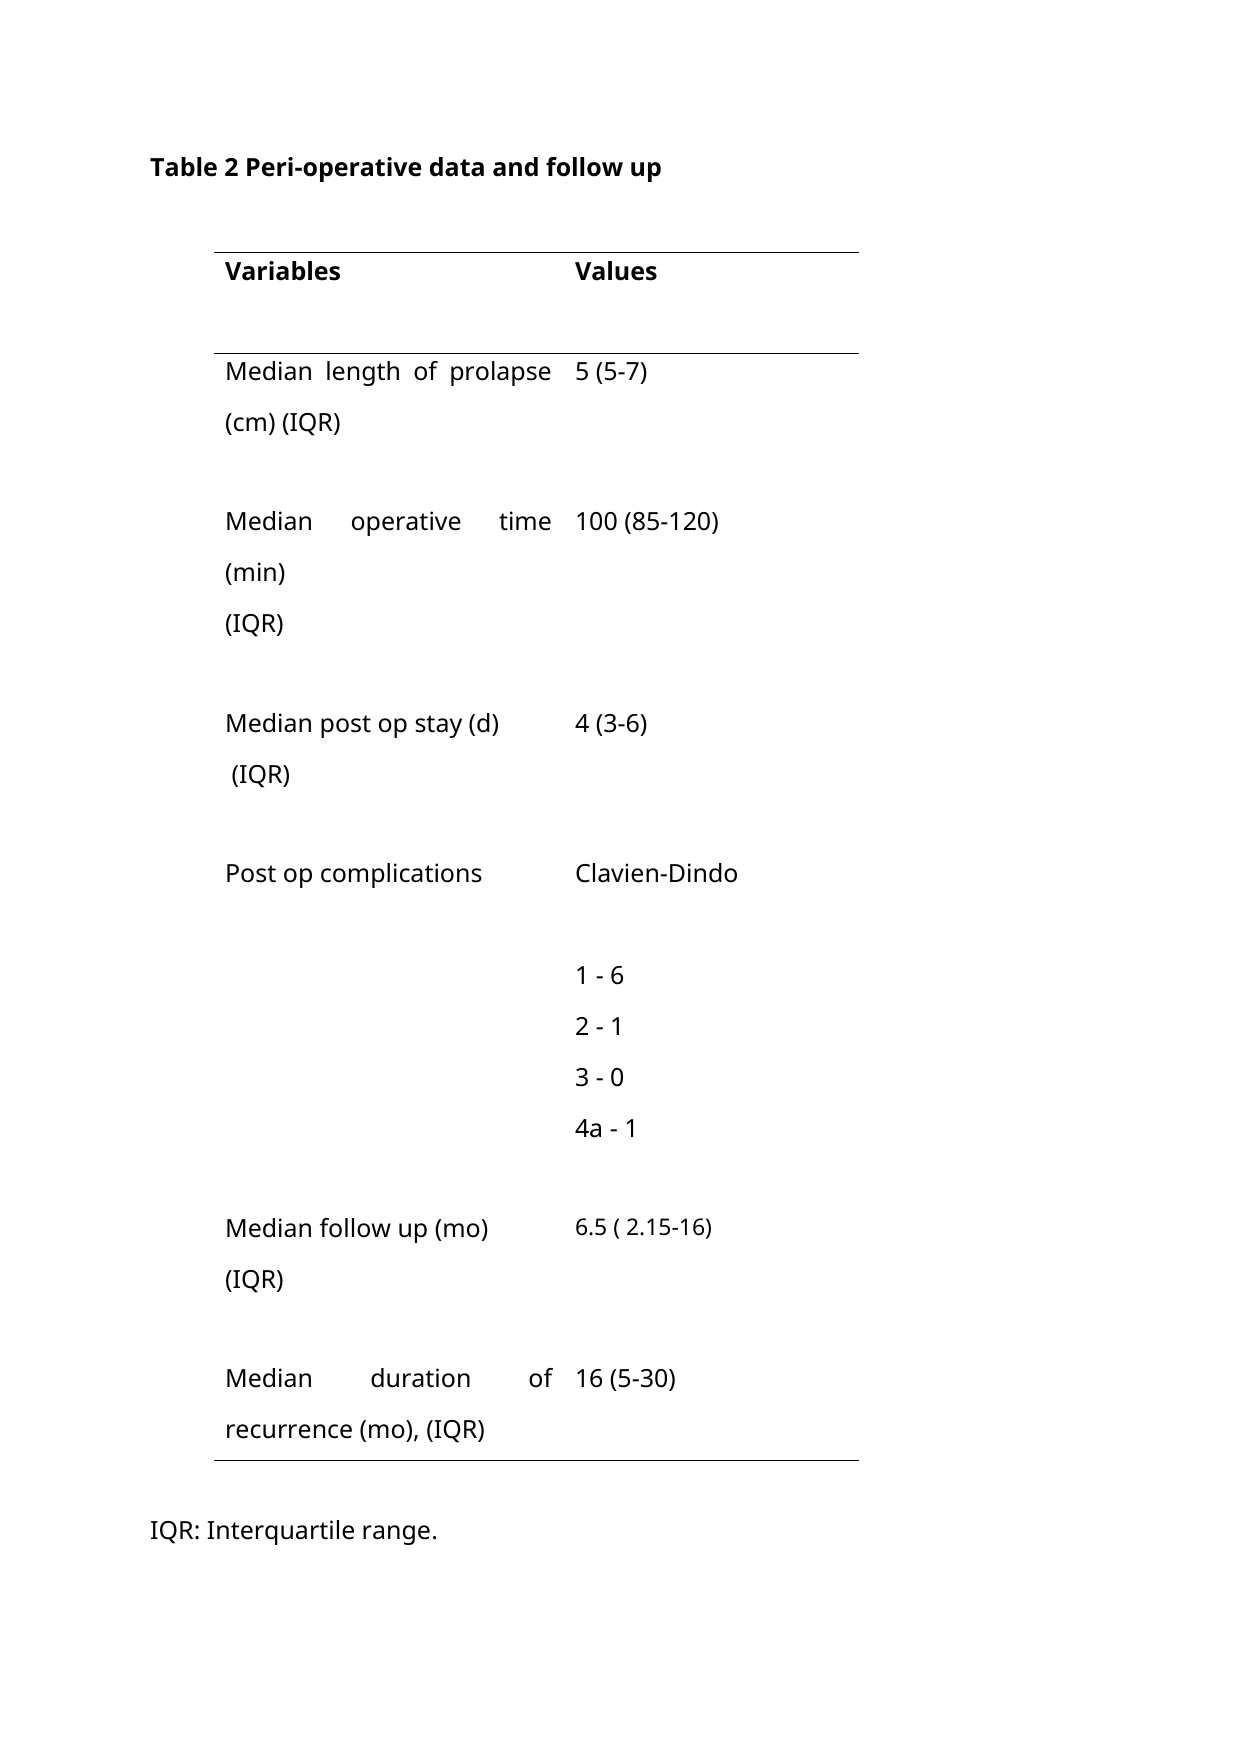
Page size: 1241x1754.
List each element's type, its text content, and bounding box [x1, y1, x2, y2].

table_cell 6.5 ( 2.15-16) [564, 1210, 859, 1361]
text IQR: Interquartile range. [150, 1512, 1093, 1546]
table_cell Median operative time (min) (IQR) [214, 504, 563, 705]
table_cell Median duration of recurrence (mo), (IQR) [214, 1361, 563, 1460]
table_cell Median post op stay (d) (IQR) [214, 705, 563, 856]
table_header Values [564, 253, 859, 352]
table_cell 4 (3-6) [564, 705, 859, 856]
table_cell Clavien-Dindo 1 - 6 2 - 1 3 - 0 4a - 1 [564, 856, 859, 1210]
table_cell Median length of prolapse (cm) (IQR) [214, 354, 563, 504]
table_cell Median follow up (mo) (IQR) [214, 1210, 563, 1361]
table_cell Post op complications [214, 856, 563, 1210]
table_cell 100 (85-120) [564, 504, 859, 705]
table_header Variables [214, 253, 563, 352]
text Table 2 Peri-operative data and follow up [150, 150, 1093, 184]
table_cell 5 (5-7) [564, 354, 859, 504]
table_cell 16 (5-30) [564, 1361, 859, 1460]
